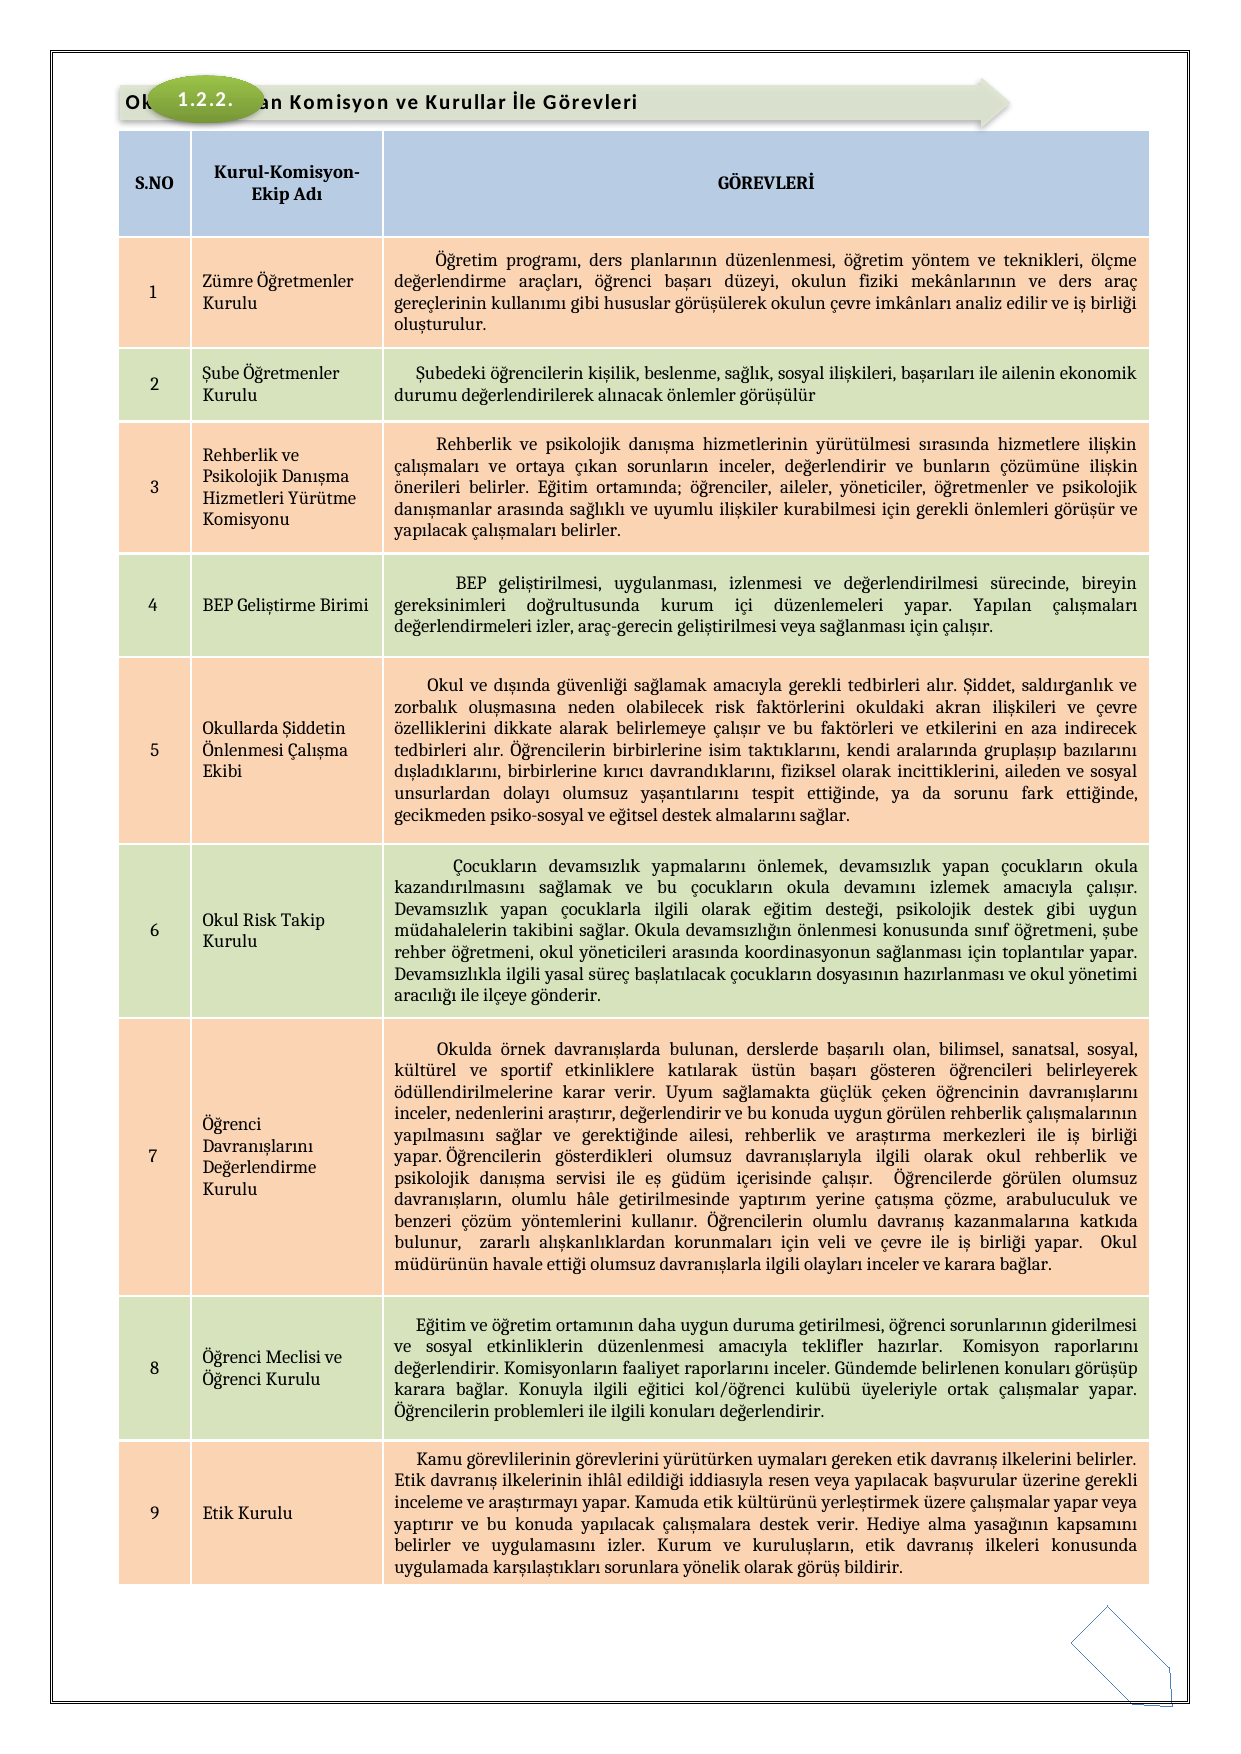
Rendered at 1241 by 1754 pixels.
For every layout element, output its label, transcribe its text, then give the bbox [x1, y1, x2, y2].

table_cell 8 [119, 1297, 190, 1439]
table_cell Okullarda Şiddetin Önlenmesi Çalışma Ekibi [192, 658, 382, 843]
table_cell Okul Risk Takip Kurulu [192, 845, 382, 1017]
table_cell 1 [119, 238, 190, 347]
table_cell Şubedeki öğrencilerin kişilik, beslenme, sağlık, sosyal ilişkileri, başarıları ile ailenin ekonomik durumu değerlendirilerek alınacak önlemler görüşülür [384, 349, 1149, 420]
table_cell Öğrenci Davranışlarını Değerlendirme Kurulu [192, 1019, 382, 1295]
table_cell Şube Öğretmenler Kurulu [192, 349, 382, 420]
table_cell 3 [119, 423, 190, 552]
table_cell Zümre Öğretmenler Kurulu [192, 238, 382, 347]
table_cell 4 [119, 555, 190, 656]
table_cell Öğretim programı, ders planlarının düzenlenmesi, öğretim yöntem ve teknikleri, ölçme değerlendirme araçları, öğrenci başarı düzeyi, okulun fiziki mekânlarının ve ders araç gereçlerinin kullanımı gibi hususlar görüşülerek okulun çevre imkânları analiz edilir ve iş birliği oluşturulur. [384, 238, 1149, 347]
table_cell 9 [119, 1442, 190, 1584]
table_cell Çocukların devamsızlık yapmalarını önlemek, devamsızlık yapan çocukların okula kazandırılmasını sağlamak ve bu çocukların okula devamını izlemek amacıyla çalışır. Devamsızlık yapan çocuklarla ilgili olarak eğitim desteği, psikolojik destek gibi uygun müdahalelerin takibini sağlar. Okula devamsızlığın önlenmesi konusunda sınıf öğretmeni, şube rehber öğretmeni, okul yöneticileri arasında koordinasyonun sağlanması için toplantılar yapar. Devamsızlıkla ilgili yasal süreç başlatılacak çocukların dosyasının hazırlanması ve okul yönetimi aracılığı ile ilçeye gönderir. [384, 845, 1149, 1017]
table_cell 2 [119, 349, 190, 420]
table_cell Rehberlik ve psikolojik danışma hizmetlerinin yürütülmesi sırasında hizmetlere ilişkin çalışmaları ve ortaya çıkan sorunların inceler, değerlendirir ve bunların çözümüne ilişkin önerileri belirler. Eğitim ortamında; öğrenciler, aileler, yöneticiler, öğretmenler ve psikolojik danışmanlar arasında sağlıklı ve uyumlu ilişkiler kurabilmesi için gerekli önlemleri görüşür ve yapılacak çalışmaları belirler. [384, 423, 1149, 552]
table_cell Rehberlik ve Psikolojik Danışma Hizmetleri Yürütme Komisyonu [192, 423, 382, 552]
table_header Kurul-Komisyon- Ekip Adı [192, 131, 382, 236]
table_cell Öğrenci Meclisi ve Öğrenci Kurulu [192, 1297, 382, 1439]
table_cell BEP Geliştirme Birimi [192, 555, 382, 656]
table_header S.NO [119, 131, 190, 236]
table_cell 6 [119, 845, 190, 1017]
table_header GÖREVLERİ [384, 131, 1149, 236]
table_cell 7 [119, 1019, 190, 1295]
table_cell Okul ve dışında güvenliği sağlamak amacıyla gerekli tedbirleri alır. Şiddet, saldırganlık ve zorbalık oluşmasına neden olabilecek risk faktörlerini okuldaki akran ilişkileri ve çevre özelliklerini dikkate alarak belirlemeye çalışır ve bu faktörleri ve etkilerini en aza indirecek tedbirleri alır. Öğrencilerin birbirlerine isim taktıklarını, kendi aralarında gruplaşıp bazılarını dışladıklarını, birbirlerine kırıcı davrandıklarını, fiziksel olarak incittiklerini, aileden ve sosyal unsurlardan dolayı olumsuz yaşantılarını tespit ettiğinde, ya da sorunu fark ettiğinde, gecikmeden psiko-sosyal ve eğitsel destek almalarını sağlar. [384, 658, 1149, 843]
table_cell BEP geliştirilmesi, uygulanması, izlenmesi ve değerlendirilmesi sürecinde, bireyin gereksinimleri doğrultusunda kurum içi düzenlemeleri yapar. Yapılan çalışmaları değerlendirmeleri izler, araç-gerecin geliştirilmesi veya sağlanması için çalışır. [384, 555, 1149, 656]
table_cell 5 [119, 658, 190, 843]
table_cell Okulda örnek davranışlarda bulunan, derslerde başarılı olan, bilimsel, sanatsal, sosyal, kültürel ve sportif etkinliklere katılarak üstün başarı gösteren öğrencileri belirleyerek ödüllendirilmelerine karar verir. Uyum sağlamakta güçlük çeken öğrencinin davranışlarını inceler, nedenlerini araştırır, değerlendirir ve bu konuda uygun görülen rehberlik çalışmalarının yapılmasını sağlar ve gerektiğinde ailesi, rehberlik ve araştırma merkezleri ile iş birliği yapar. Öğrencilerin gösterdikleri olumsuz davranışlarıyla ilgili olarak okul rehberlik ve psikolojik danışma servisi ile eş güdüm içerisinde çalışır. Öğrencilerde görülen olumsuz davranışların, olumlu hâle getirilmesinde yaptırım yerine çatışma çözme, arabuluculuk ve benzeri çözüm yöntemlerini kullanır. Öğrencilerin olumlu davranış kazanmalarına katkıda bulunur, zararlı alışkanlıklardan korunmaları için veli ve çevre ile iş birliği yapar. Okul müdürünün havale ettiği olumsuz davranışlarla ilgili olayları inceler ve karara bağlar. [384, 1019, 1149, 1295]
table_cell Eğitim ve öğretim ortamının daha uygun duruma getirilmesi, öğrenci sorunlarının giderilmesi ve sosyal etkinliklerin düzenlenmesi amacıyla teklifler hazırlar. Komisyon raporlarını değerlendirir. Komisyonların faaliyet raporlarını inceler. Gündemde belirlenen konuları görüşüp karara bağlar. Konuyla ilgili eğitici kol/öğrenci kulübü üyeleriyle ortak çalışmalar yapar. Öğrencilerin problemleri ile ilgili konuları değerlendirir. [384, 1297, 1149, 1439]
table_cell Kamu görevlilerinin görevlerini yürütürken uymaları gereken etik davranış ilkelerini belirler. Etik davranış ilkelerinin ihlâl edildiği iddiasıyla resen veya yapılacak başvurular üzerine gerekli inceleme ve araştırmayı yapar. Kamuda etik kültürünü yerleştirmek üzere çalışmalar yapar veya yaptırır ve bu konuda yapılacak çalışmalara destek verir. Hediye alma yasağının kapsamını belirler ve uygulamasını izler. Kurum ve kuruluşların, etik davranış ilkeleri konusunda uygulamada karşılaştıkları sorunlara yönelik olarak görüş bildirir. [384, 1442, 1149, 1584]
table_cell Etik Kurulu [192, 1442, 382, 1584]
